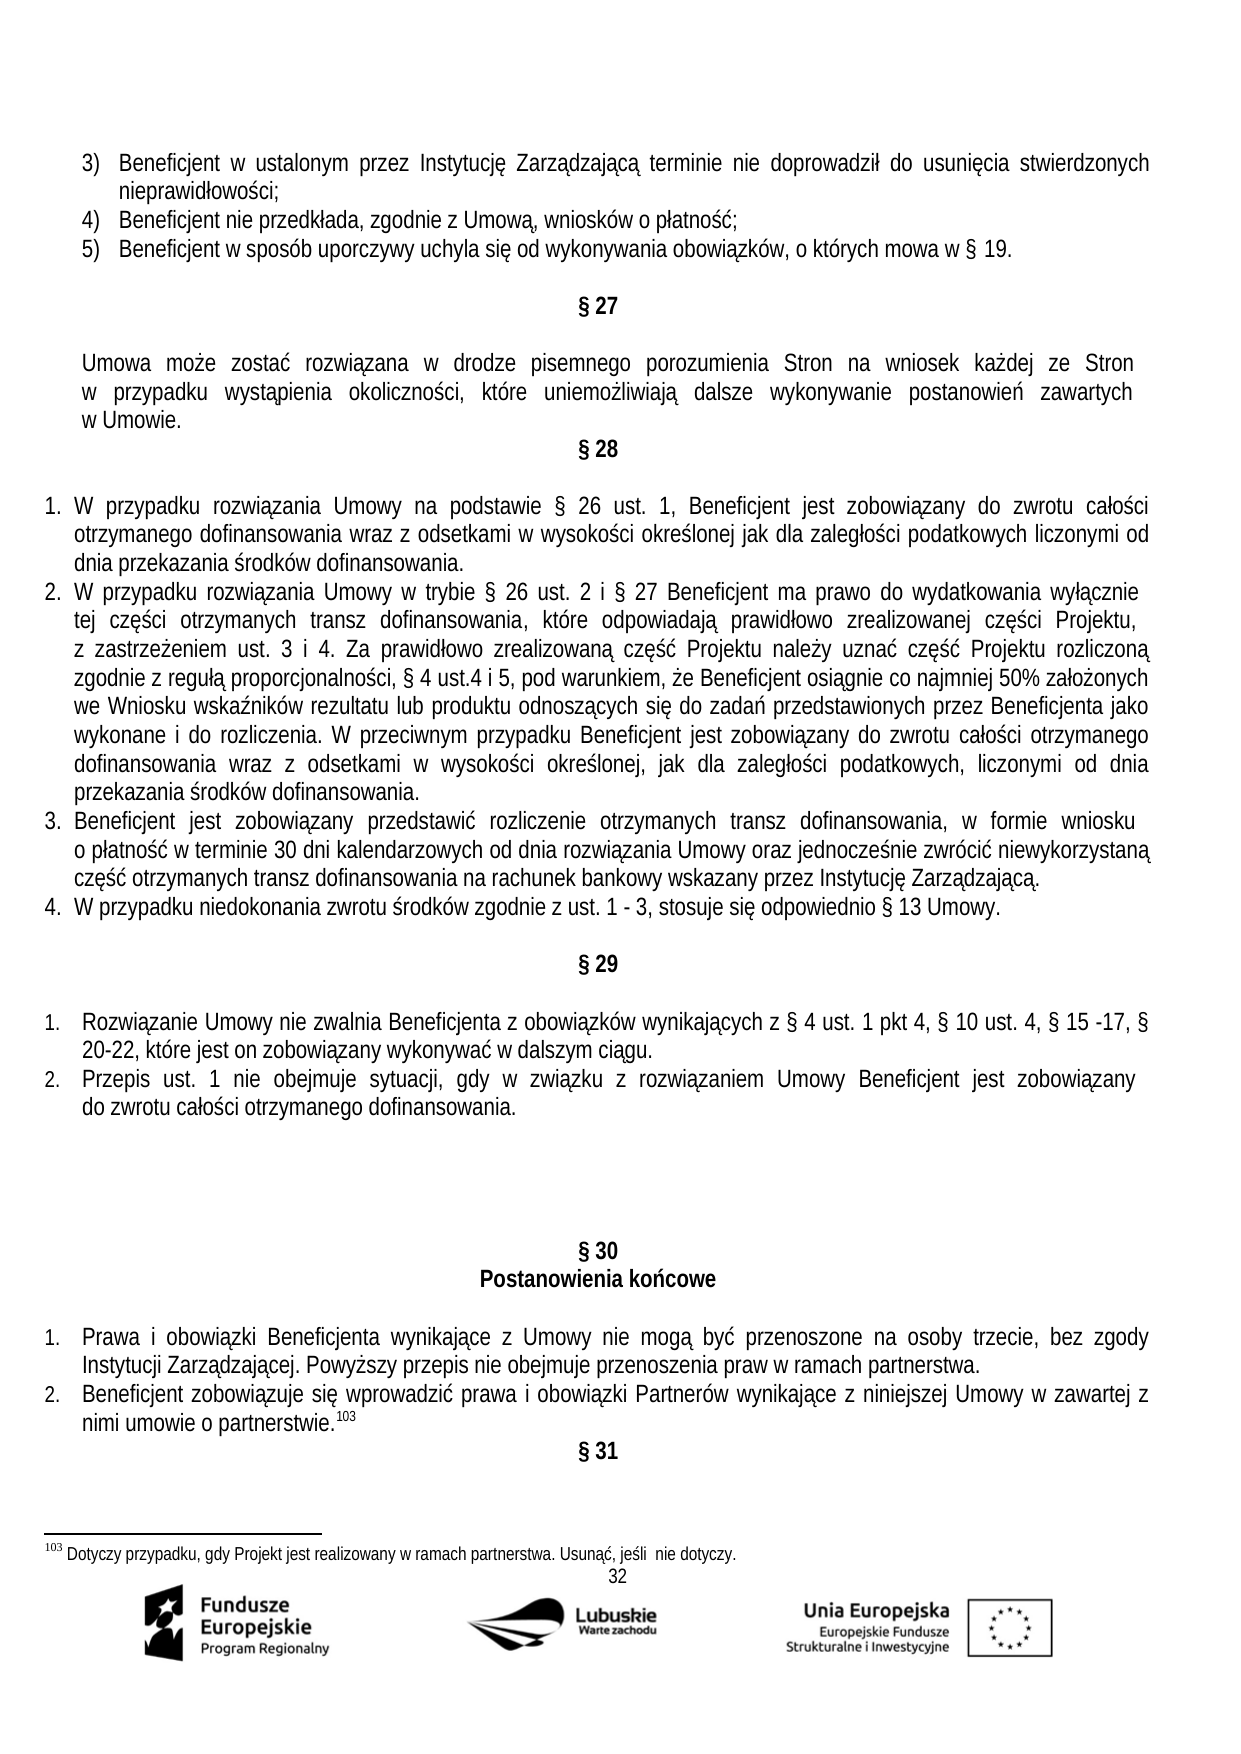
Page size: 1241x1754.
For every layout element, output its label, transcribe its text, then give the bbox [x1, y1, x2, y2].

list Beneficjent zobowiązuje się wprowadzić prawa i obowiązki Partnerów wynikające z niniejszej Umowy w zawartej z nimi umowie o partnerstwie. [44, 1379, 1152, 1436]
list W przypadku niedokonania zwrotu środków zgodnie z ust. 1 - 3, stosuje się odpowiednio § 13 Umowy. [44, 892, 1152, 921]
list Rozwiązanie Umowy nie zwalnia Beneficjenta z obowiązków wynikających z § 4 ust. 1 pkt 4, § 10 ust. 4, § 15 -17, § 20-22, które jest on zobowiązany wykonywać w dalszym ciągu. [44, 1006, 1152, 1064]
list Beneficjent nie przedkłada, zgodnie z Umową, wniosków o płatność; [82, 205, 1152, 234]
list Beneficjent jest zobowiązany przedstawić rozliczenie otrzymanych transz dofinansowania, w formie wniosku o płatność w terminie 30 dni kalendarzowych od dnia rozwiązania Umowy oraz jednocześnie zwrócić niewykorzystaną część otrzymanych transz dofinansowania na rachunek bankowy wskazany przez Instytucję Zarządzającą. [44, 806, 1152, 892]
text § 29 [44, 949, 1152, 978]
text § 31 [44, 1436, 1152, 1465]
list W przypadku rozwiązania Umowy w trybie § 26 ust. 2 i § 27 Beneficjent ma prawo do wydatkowania wyłącznie tej części otrzymanych transz dofinansowania, które odpowiadają prawidłowo zrealizowanej części Projektu, z zastrzeżeniem ust. 3 i 4. Za prawidłowo zrealizowaną część Projektu należy uznać część Projektu rozliczoną zgodnie z regułą proporcjonalności, § 4 ust.4 i 5, pod warunkiem, że Beneficjent osiągnie co najmniej 50% założonych we Wniosku wskaźników rezultatu lub produktu odnoszących się do zadań przedstawionych przez Beneficjenta jako wykonane i do rozliczenia. W przeciwnym przypadku Beneficjent jest zobowiązany do zwrotu całości otrzymanego dofinansowania wraz z odsetkami w wysokości określonej, jak dla zaległości podatkowych, liczonymi od dnia przekazania środków dofinansowania. [44, 577, 1152, 806]
text § 27 [44, 291, 1152, 319]
list W przypadku rozwiązania Umowy na podstawie § 26 ust. 1, Beneficjent jest zobowiązany do zwrotu całości otrzymanego dofinansowania wraz z odsetkami w wysokości określonej jak dla zaległości podatkowych liczonymi od dnia przekazania środków dofinansowania. [44, 491, 1152, 577]
list Prawa i obowiązki Beneficjenta wynikające z Umowy nie mogą być przenoszone na osoby trzecie, bez zgody Instytucji Zarządzającej. Powyższy przepis nie obejmuje przenoszenia praw w ramach partnerstwa. [44, 1322, 1152, 1379]
list Beneficjent w sposób uporczywy uchyla się od wykonywania obowiązków, o których mowa w § 19. [82, 234, 1152, 262]
list Przepis ust. 1 nie obejmuje sytuacji, gdy w związku z rozwiązaniem Umowy Beneficjent jest zobowiązany do zwrotu całości otrzymanego dofinansowania. [44, 1064, 1152, 1121]
picture [125, 1564, 1071, 1681]
text § 30 [44, 1236, 1152, 1264]
text Postanowienia końcowe [44, 1264, 1152, 1293]
list Beneficjent w ustalonym przez Instytucję Zarządzającą terminie nie doprowadził do usunięcia stwierdzonych nieprawidłowości; [82, 148, 1152, 205]
text § 28 [44, 434, 1152, 491]
list Umowa może zostać rozwiązana w drodze pisemnego porozumienia Stron na wniosek każdej ze Stron w przypadku wystąpienia okoliczności, które uniemożliwiają dalsze wykonywanie postanowień zawartych w Umowie. [82, 348, 1152, 434]
